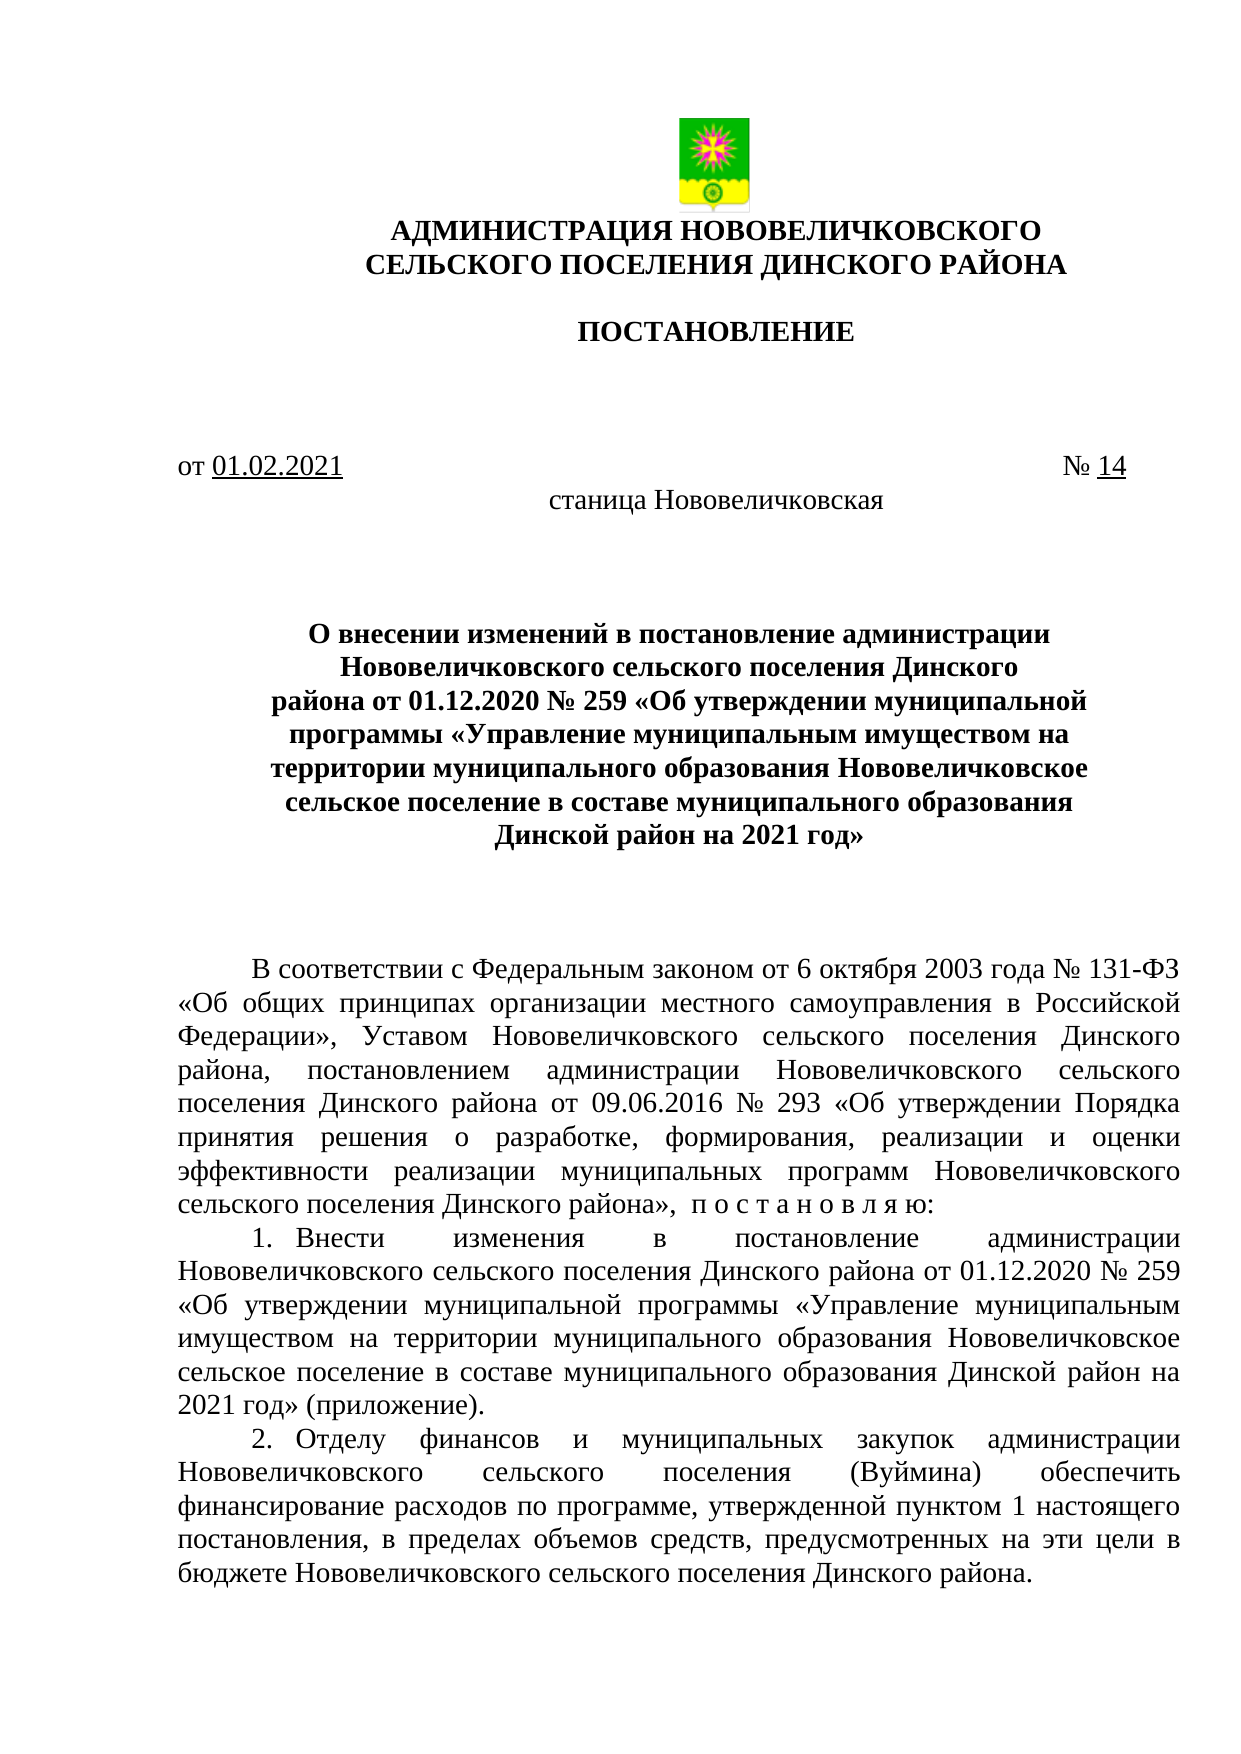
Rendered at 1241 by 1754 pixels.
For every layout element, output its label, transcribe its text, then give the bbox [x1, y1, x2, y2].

text сельское поселение в составе муниципального образования [177, 784, 1181, 817]
text района от 01.12.2020 № 259 «Об утверждении муниципальной [177, 683, 1181, 717]
text ПОСТАНОВЛЕНИЕ [177, 314, 1181, 348]
text О внесении изменений в постановление администрации Нововеличковского сельского поселения Динского [177, 616, 1181, 683]
picture [679, 118, 753, 214]
text программы «Управление муниципальным имуществом на [177, 717, 1181, 750]
text сельского поселения Динского района [177, 247, 1181, 281]
text от 01.02.2021 № 14. [177, 448, 1181, 482]
text Динской район на 2021 год» [177, 817, 1181, 851]
text АДМИНИСТРАЦИЯ Нововеличковского [177, 213, 1181, 247]
text 1. Внести изменения в постановление администрации Нововеличковского сельского поселения Динского района от 01.12.2020 № 259 «Об утверждении муниципальной программы «Управление муниципальным имуществом на территории муниципального образования Нововеличковское сельское поселение в составе муниципального образования Динской район на 2021 год» (приложение). [177, 1220, 1181, 1421]
text станица Нововеличковская [177, 482, 1181, 515]
text 2. Отделу финансов и муниципальных закупок администрации Нововеличковского сельского поселения (Вуймина) обеспечить финансирование расходов по программе, утвержденной пунктом 1 настоящего постановления, в пределах объемов средств, предусмотренных на эти цели в бюджете Нововеличковского сельского поселения Динского района. [177, 1421, 1181, 1589]
text В соответствии с Федеральным законом от 6 октября 2003 года № 131-ФЗ «Об общих принципах организации местного самоуправления в Российской Федерации», Уставом Нововеличковского сельского поселения Динского района, постановлением администрации Нововеличковского сельского поселения Динского района от 09.06.2016 № 293 «Об утверждении Порядка принятия решения о разработке, формирования, реализации и оценки эффективности реализации муниципальных программ Нововеличковского сельского поселения Динского района», п о с т а н о в л я ю: [177, 951, 1181, 1220]
text территории муниципального образования Нововеличковское [177, 750, 1181, 784]
